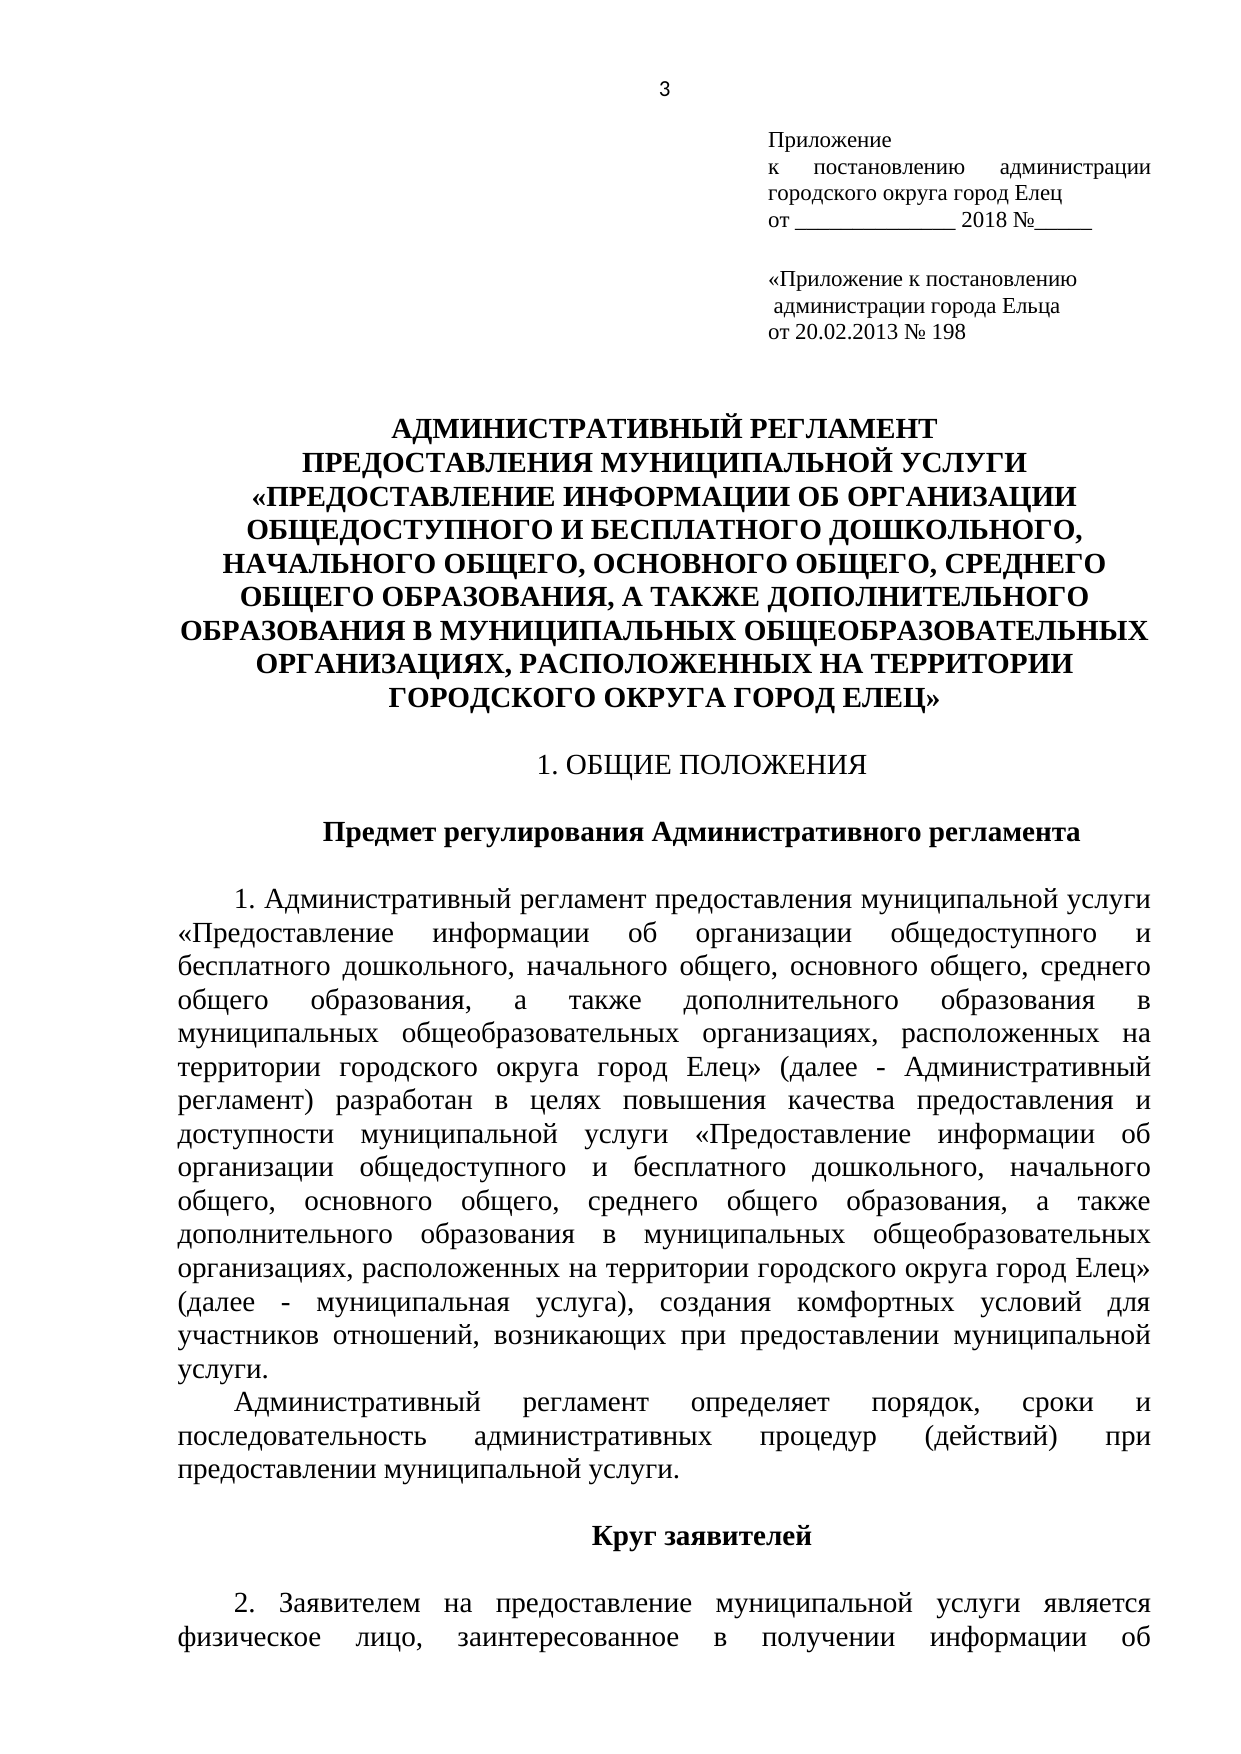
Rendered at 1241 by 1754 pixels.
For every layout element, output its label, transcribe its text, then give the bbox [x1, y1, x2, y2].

text 1. Административный регламент предоставления муниципальной услуги «Предоставление информации об организации общедоступного и бесплатного дошкольного, начального общего, основного общего, среднего общего образования, а также дополнительного образования в муниципальных общеобразовательных организациях, расположенных на территории городского округа город Елец» (далее - Административный регламент) разработан в целях повышения качества предоставления и доступности муниципальной услуги «Предоставление информации об организации общедоступного и бесплатного дошкольного, начального общего, основного общего, среднего общего образования, а также дополнительного образования в муниципальных общеобразовательных организациях, расположенных на территории городского округа город Елец» (далее - муниципальная услуга), создания комфортных условий для участников отношений, возникающих при предоставлении муниципальной услуги. [177, 881, 1152, 1384]
title АДМИНИСТРАТИВНЫЙ РЕГЛАМЕНТ [177, 412, 1152, 445]
title Приложение [768, 127, 1152, 153]
text 1. ОБЩИЕ ПОЛОЖЕНИЯ [177, 747, 1152, 781]
text Круг заявителей [177, 1518, 1152, 1552]
title ПРЕДОСТАВЛЕНИЯ МУНИЦИПАЛЬНОЙ УСЛУГИ «ПРЕДОСТАВЛЕНИЕ ИНФОРМАЦИИ ОБ ОРГАНИЗАЦИИ ОБЩЕДОСТУПНОГО И БЕСПЛАТНОГО ДОШКОЛЬНОГО, НАЧАЛЬНОГО ОБЩЕГО, ОСНОВНОГО ОБЩЕГО, СРЕДНЕГО [177, 445, 1152, 579]
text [177, 1586, 1152, 1653]
text «Приложение к постановлению [768, 266, 1152, 292]
title ОБЩЕГО ОБРАЗОВАНИЯ, А ТАКЖЕ ДОПОЛНИТЕЛЬНОГО ОБРАЗОВАНИЯ В МУНИЦИПАЛЬНЫХ ОБЩЕОБРАЗОВАТЕЛЬНЫХ ОРГАНИЗАЦИЯХ, РАСПОЛОЖЕННЫХ НА ТЕРРИТОРИИ ГОРОДСКОГО ОКРУГА ГОРОД ЕЛЕЦ» [177, 579, 1152, 713]
text Предмет регулирования Административного регламента [177, 814, 1152, 848]
text администрации города Ельца [768, 292, 1152, 318]
text от 20.02.2013 № 198 [768, 318, 1152, 344]
title от ______________ 2018 №_____ [768, 206, 1152, 232]
text Административный регламент определяет порядок, сроки и последовательность административных процедур (действий) при предоставлении муниципальной услуги. [177, 1384, 1152, 1485]
title к постановлению администрации городского округа город Елец [768, 153, 1152, 206]
